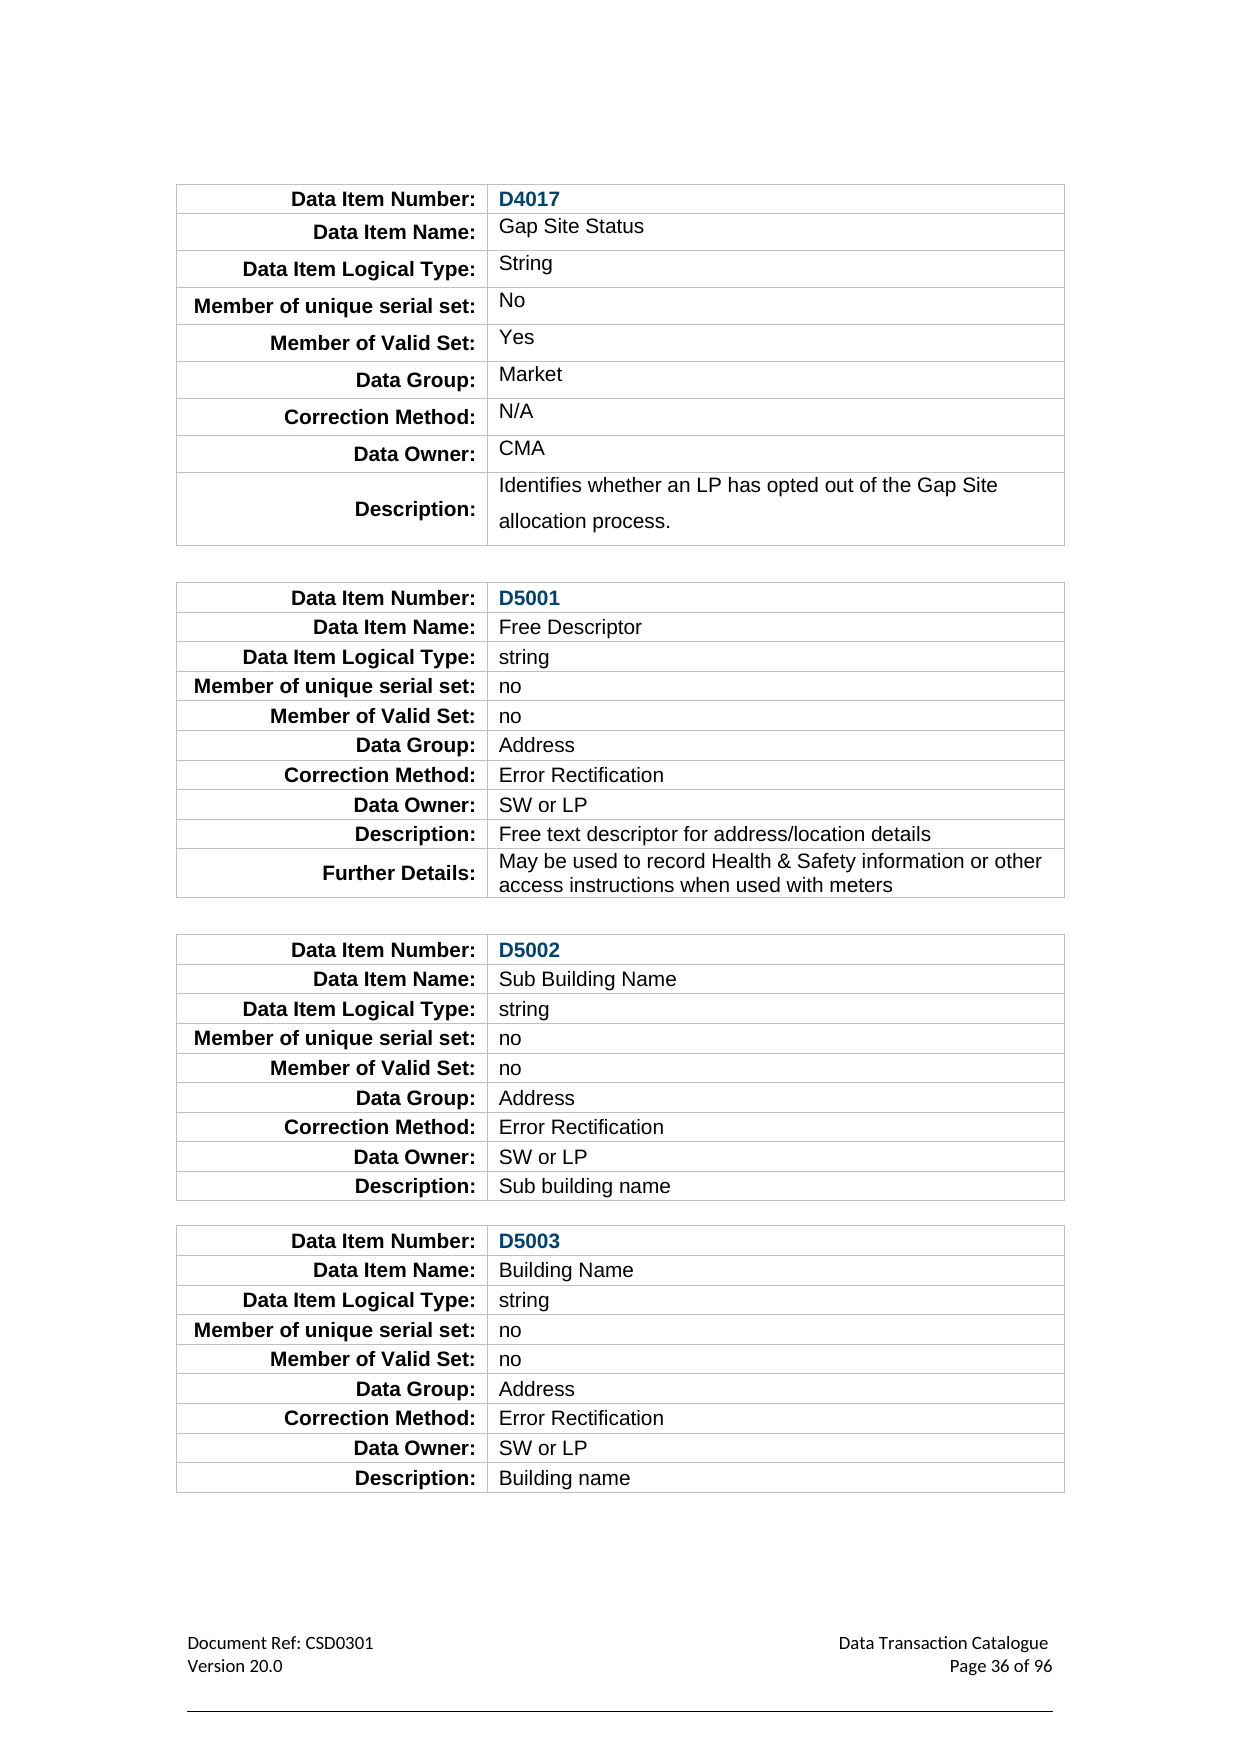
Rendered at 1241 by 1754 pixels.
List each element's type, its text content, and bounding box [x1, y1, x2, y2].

table_cell String [488, 251, 1064, 287]
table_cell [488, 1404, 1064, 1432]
table_cell string [488, 642, 1064, 671]
table_cell Data Owner: [177, 436, 487, 472]
table_header D4017 [488, 185, 1064, 213]
table_cell Data Item Name: [177, 214, 487, 250]
table_cell no [488, 701, 1064, 730]
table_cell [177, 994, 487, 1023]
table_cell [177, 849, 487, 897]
table_cell Data Group: [177, 362, 487, 398]
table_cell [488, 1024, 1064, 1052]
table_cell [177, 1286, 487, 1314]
table_cell Member of Valid Set: [177, 701, 487, 730]
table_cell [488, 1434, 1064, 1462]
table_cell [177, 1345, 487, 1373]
table_cell N/A [488, 399, 1064, 435]
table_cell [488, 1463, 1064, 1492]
table_cell Description: [177, 473, 487, 545]
table_cell Data Item Name: [177, 613, 487, 641]
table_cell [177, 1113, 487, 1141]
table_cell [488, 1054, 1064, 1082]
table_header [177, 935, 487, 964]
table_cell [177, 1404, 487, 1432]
table_cell Market [488, 362, 1064, 398]
table_cell Identifies whether an LP has opted out of the Gap Site allocation process. [488, 473, 1064, 545]
table_cell Member of unique serial set: [177, 288, 487, 324]
table_cell Free Descriptor [488, 613, 1064, 641]
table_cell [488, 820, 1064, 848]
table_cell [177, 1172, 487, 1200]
table_header Data Item Number: [177, 583, 487, 612]
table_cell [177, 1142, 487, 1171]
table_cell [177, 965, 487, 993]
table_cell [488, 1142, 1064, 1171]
table_header D5001 [488, 583, 1064, 612]
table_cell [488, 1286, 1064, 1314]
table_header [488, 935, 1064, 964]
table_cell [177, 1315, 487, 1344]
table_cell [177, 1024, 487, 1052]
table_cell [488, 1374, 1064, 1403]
table_cell Member of Valid Set: [177, 325, 487, 361]
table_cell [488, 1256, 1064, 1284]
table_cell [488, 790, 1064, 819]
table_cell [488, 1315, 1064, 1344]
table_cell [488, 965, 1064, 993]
table_cell Correction Method: [177, 761, 487, 789]
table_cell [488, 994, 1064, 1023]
table_cell Address [488, 731, 1064, 759]
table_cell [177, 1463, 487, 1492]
table_cell Data Owner: [177, 790, 487, 819]
table_header Data Item Number: [177, 185, 487, 213]
table_cell no [488, 672, 1064, 700]
table_cell Data Group: [177, 731, 487, 759]
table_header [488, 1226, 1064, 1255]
table_cell Data Item Logical Type: [177, 251, 487, 287]
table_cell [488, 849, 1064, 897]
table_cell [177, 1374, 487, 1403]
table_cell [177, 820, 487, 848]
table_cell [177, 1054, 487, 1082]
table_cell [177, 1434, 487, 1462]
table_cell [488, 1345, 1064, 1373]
table_cell Data Item Logical Type: [177, 642, 487, 671]
table_cell Correction Method: [177, 399, 487, 435]
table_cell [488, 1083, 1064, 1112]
table_cell Member of unique serial set: [177, 672, 487, 700]
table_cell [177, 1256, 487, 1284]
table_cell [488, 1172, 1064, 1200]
table_cell Gap Site Status [488, 214, 1064, 250]
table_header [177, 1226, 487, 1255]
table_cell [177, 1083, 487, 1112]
table_cell Error Rectification [488, 761, 1064, 789]
table_cell No [488, 288, 1064, 324]
table_cell CMA [488, 436, 1064, 472]
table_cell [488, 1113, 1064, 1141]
table_cell Yes [488, 325, 1064, 361]
